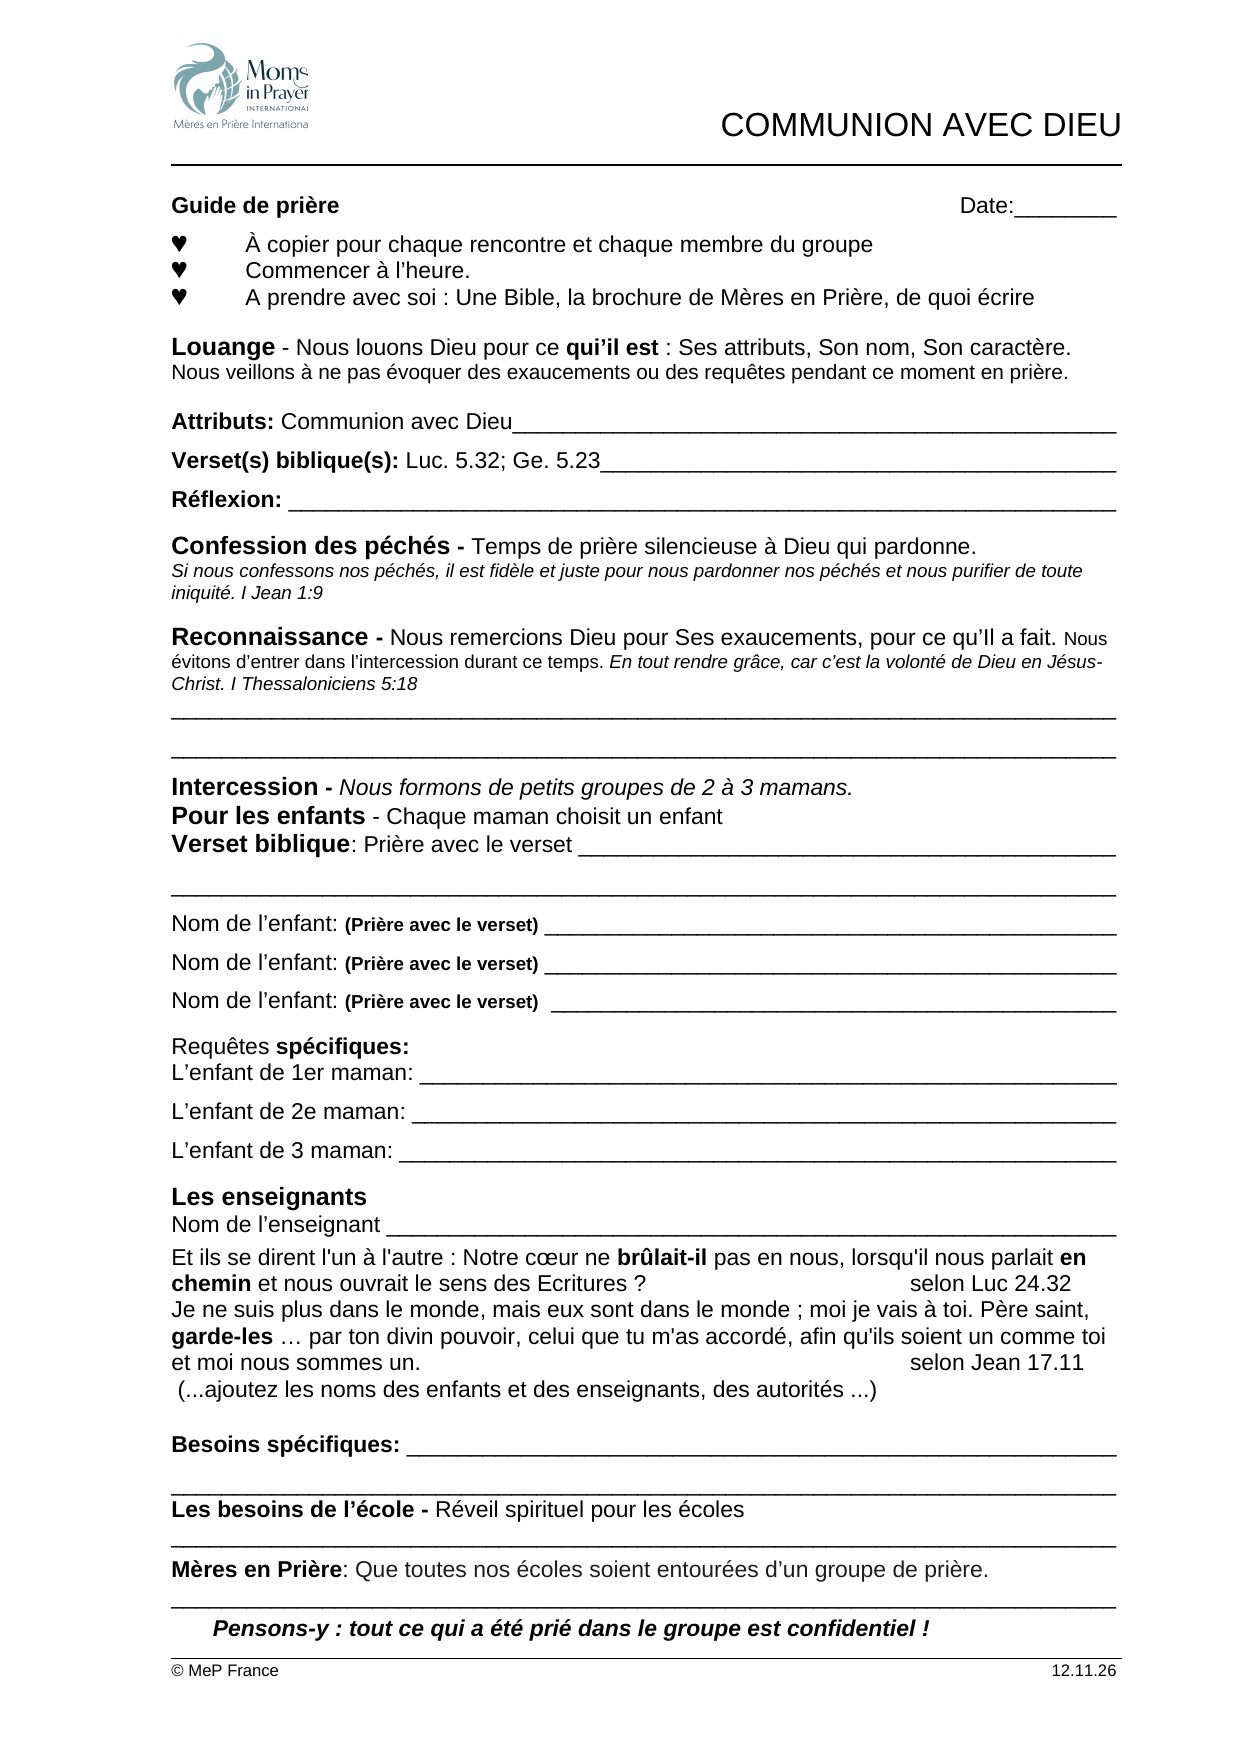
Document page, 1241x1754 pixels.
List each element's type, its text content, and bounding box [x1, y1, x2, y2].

text Si nous confessons nos péchés, il est fidèle et juste pour nous pardonner nos péchés et nous purifier de toute iniquité. I Jean 1:9 [171, 560, 1122, 603]
list À copier pour chaque rencontre et chaque membre du groupe [171, 231, 1122, 257]
list Commencer à l’heure. [171, 257, 1122, 283]
text Pensons-y : tout ce qui a été prié dans le groupe est confidentiel ! [213, 1615, 1122, 1642]
text Louange - Nous louons Dieu pour ce qui’il est : Ses attributs, Son nom, Son caractère. Nous veillons à ne pas évoquer des exaucements ou des requêtes pendant ce moment en prière. [171, 331, 1122, 384]
text Les besoins de l’école - Réveil spirituel pour les écoles [171, 1496, 1122, 1522]
list L’enfant de 3 maman: [171, 1137, 1122, 1163]
list Intercession - Nous formons de petits groupes de 2 à 3 mamans. [171, 772, 1122, 801]
list Pour les enfants - Chaque maman choisit un enfant [171, 801, 1122, 829]
list A prendre avec soi : Une Bible, la brochure de Mères en Prière, de quoi écrire [171, 283, 1122, 310]
text Je ne suis plus dans le monde, mais eux sont dans le monde ; moi je vais à toi. Père saint, garde-les … par ton divin pouvoir, celui que tu m'as accordé, afin qu'ils soient un comme toi et moi nous sommes un. selon Jean 17.11 [171, 1296, 1122, 1376]
list Requêtes spécifiques: [171, 1033, 1122, 1059]
text (...ajoutez les noms des enfants et des enseignants, des autorités ...) [171, 1376, 1122, 1402]
list Nom de l’enfant: (Prière avec le verset) [171, 909, 1122, 936]
list Nom de l’enfant: (Prière avec le verset) [171, 948, 1122, 975]
text Et ils se dirent l'un à l'autre : Notre cœur ne brûlait-il pas en nous, lorsqu'il nous parlait en chemin et nous ouvrait le sens des Ecritures ? selon Luc 24.32 [171, 1244, 1122, 1296]
list L’enfant de 2e maman: [171, 1098, 1122, 1124]
list Verset(s) biblique(s): Luc. 5.32; Ge. 5.23 [171, 447, 1122, 473]
picture [169, 37, 308, 142]
list Réflexion: [171, 486, 1122, 512]
list Nom de l’enseignant [171, 1211, 1122, 1237]
list Nom de l’enfant: (Prière avec le verset) [171, 987, 1122, 1014]
list Attributs: Communion avec Dieu [171, 408, 1122, 434]
list L’enfant de 1er maman: [171, 1059, 1122, 1086]
list Verset biblique: Prière avec le verset [171, 829, 1122, 858]
list Reconnaissance - Nous remercions Dieu pour Ses exaucements, pour ce qu’Il a fait. Nous évitons d’entrer dans l’intercession durant ce temps. En tout rendre grâce, car c’est la volonté de Dieu en Jésus-Christ. I Thessaloniciens 5:18 [171, 622, 1122, 694]
list Confession des péchés - Temps de prière silencieuse à Dieu qui pardonne. [171, 531, 1122, 560]
list Guide de prière Date:________ [171, 192, 1122, 218]
text Mères en Prière: Que toutes nos écoles soient entourées d’un groupe de prière. [171, 1556, 1122, 1583]
list Besoins spécifiques: [171, 1431, 1122, 1457]
list Les enseignants [171, 1182, 1122, 1211]
